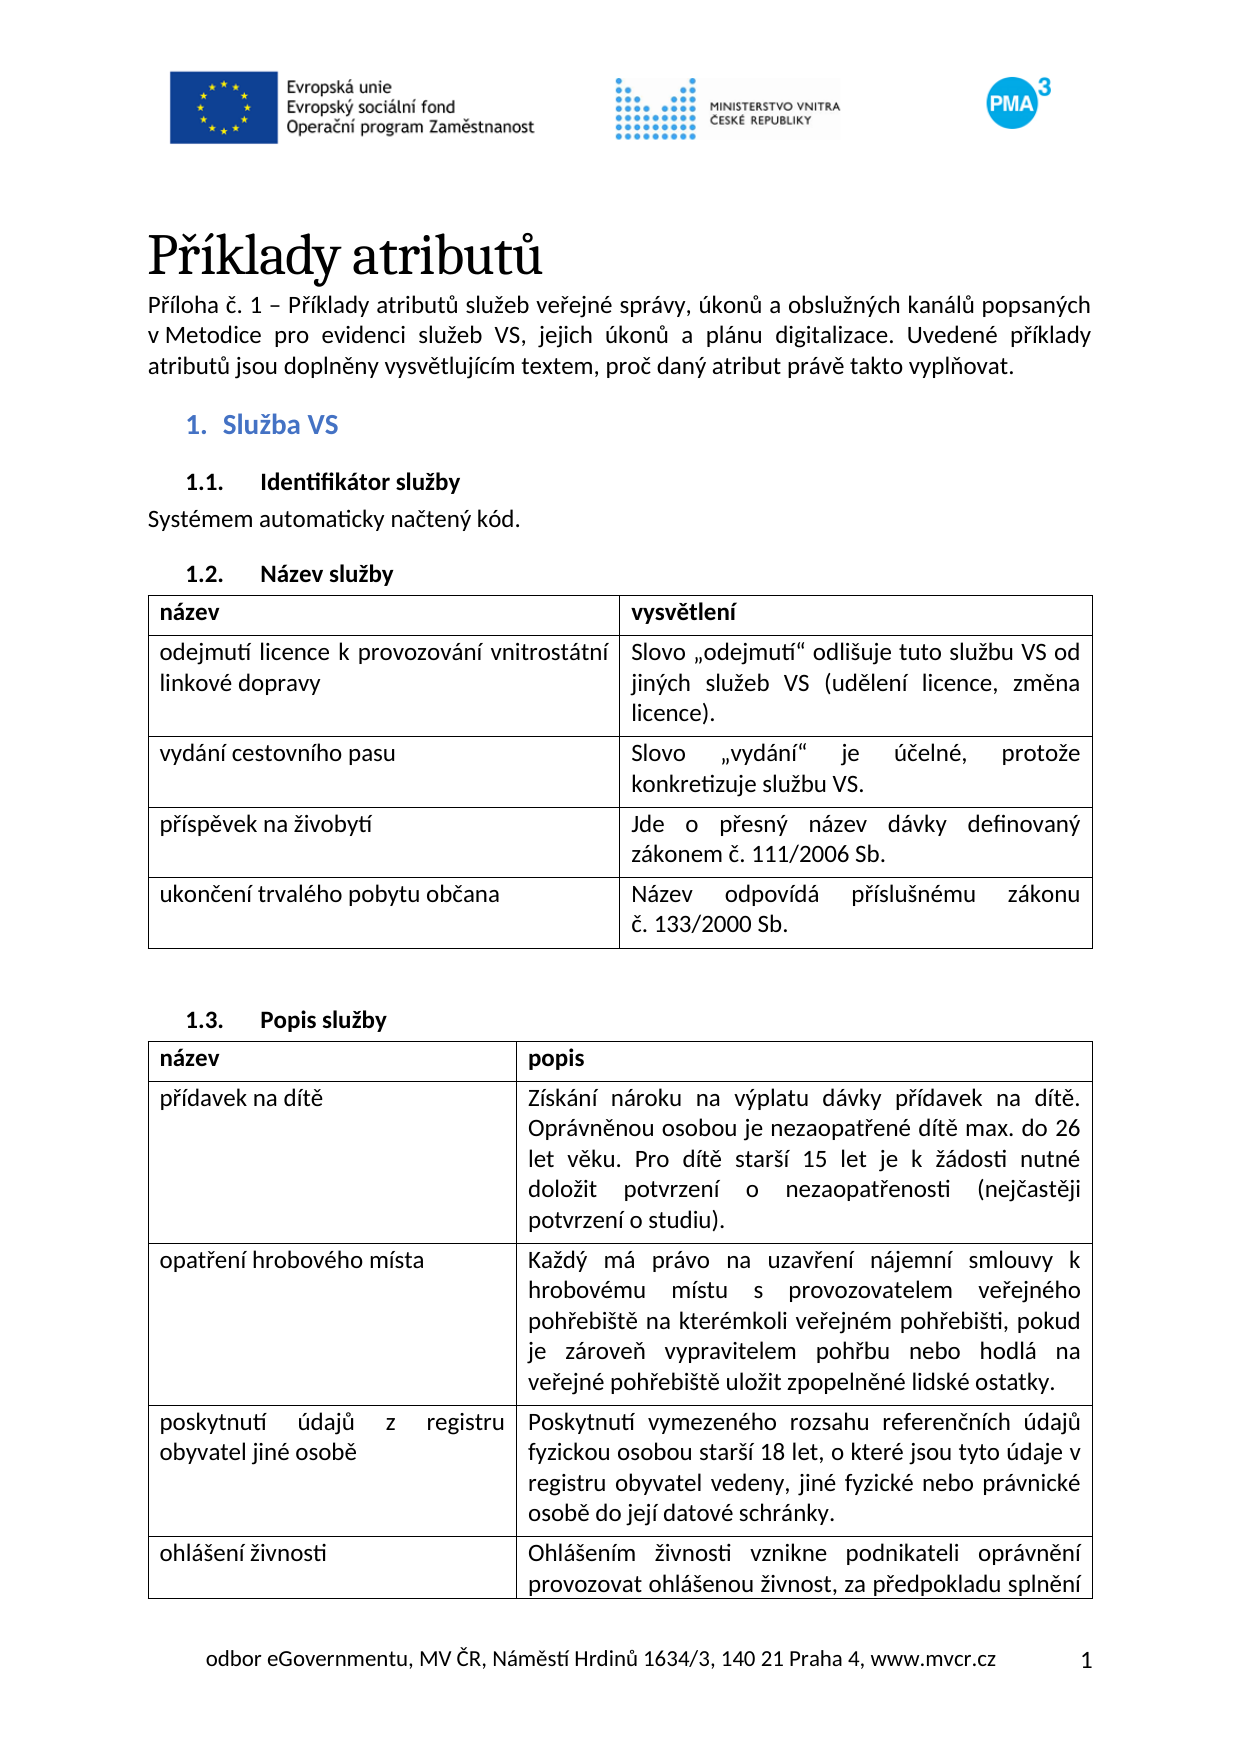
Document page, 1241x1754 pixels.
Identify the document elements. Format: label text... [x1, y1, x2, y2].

table_cell odejmutí licence k provozování vnitrostátní linkové dopravy [149, 636, 619, 736]
table_cell Poskytnutí vymezeného rozsahu referenčních údajů fyzickou osobou starší 18 let, o které jsou tyto údaje v registru obyvatel vedeny, jiné fyzické nebo právnické osobě do její datové schránky. [517, 1406, 1092, 1536]
table_header vysvětlení [620, 596, 1092, 635]
table_cell Každý má právo na uzavření nájemní smlouvy k hrobovému místu s provozovatelem veřejného pohřebiště na kterémkoli veřejném pohřebišti, pokud je zároveň vypravitelem pohřbu nebo hodlá na veřejné pohřebiště uložit zpopelněné lidské ostatky. [517, 1244, 1092, 1405]
table_cell poskytnutí údajů z registru obyvatel jiné osobě [149, 1406, 516, 1536]
subtitle Služba VS [185, 406, 1093, 441]
table_cell ukončení trvalého pobytu občana [149, 878, 619, 947]
table_cell Název odpovídá příslušnému zákonu č. 133/2000 Sb. [620, 878, 1092, 947]
table_header název [149, 596, 619, 635]
table_header název [149, 1042, 516, 1081]
title Příklady atributů [148, 155, 1093, 289]
table_cell Slovo „vydání“ je účelné, protože konkretizuje službu VS. [620, 737, 1092, 807]
picture [146, 42, 1087, 161]
table_cell Jde o přesný název dávky definovaný zákonem č. 111/2006 Sb. [620, 808, 1092, 877]
table_cell opatření hrobového místa [149, 1244, 516, 1405]
table_cell příspěvek na živobytí [149, 808, 619, 877]
table_cell ohlášení živnosti [149, 1537, 516, 1598]
table_cell vydání cestovního pasu [149, 737, 619, 807]
text Příloha č. 1 – Příklady atributů služeb veřejné správy, úkonů a obslužných kanálů popsaných v Metodice pro evidenci služeb VS, jejich úkonů a plánu digitalizace. Uvedené příklady atributů jsou doplněny vysvětlujícím textem, proč daný atribut právě takto vyplňovat. [148, 289, 1093, 381]
subtitle Popis služby [185, 1004, 1093, 1034]
table_cell Slovo „odejmutí“ odlišuje tuto službu VS od jiných služeb VS (udělení licence, změna licence). [620, 636, 1092, 736]
table_header popis [517, 1042, 1092, 1081]
table_cell přídavek na dítě [149, 1082, 516, 1243]
subtitle Identifikátor služby [185, 466, 1093, 497]
table_cell Získání nároku na výplatu dávky přídavek na dítě. Oprávněnou osobou je nezaopatřené dítě max. do 26 let věku. Pro dítě starší 15 let je k žádosti nutné doložit potvrzení o nezaopatřenosti (nejčastěji potvrzení o studiu). [517, 1082, 1092, 1243]
text Systémem automaticky načtený kód. [148, 503, 1093, 534]
subtitle Název služby [185, 559, 1093, 589]
